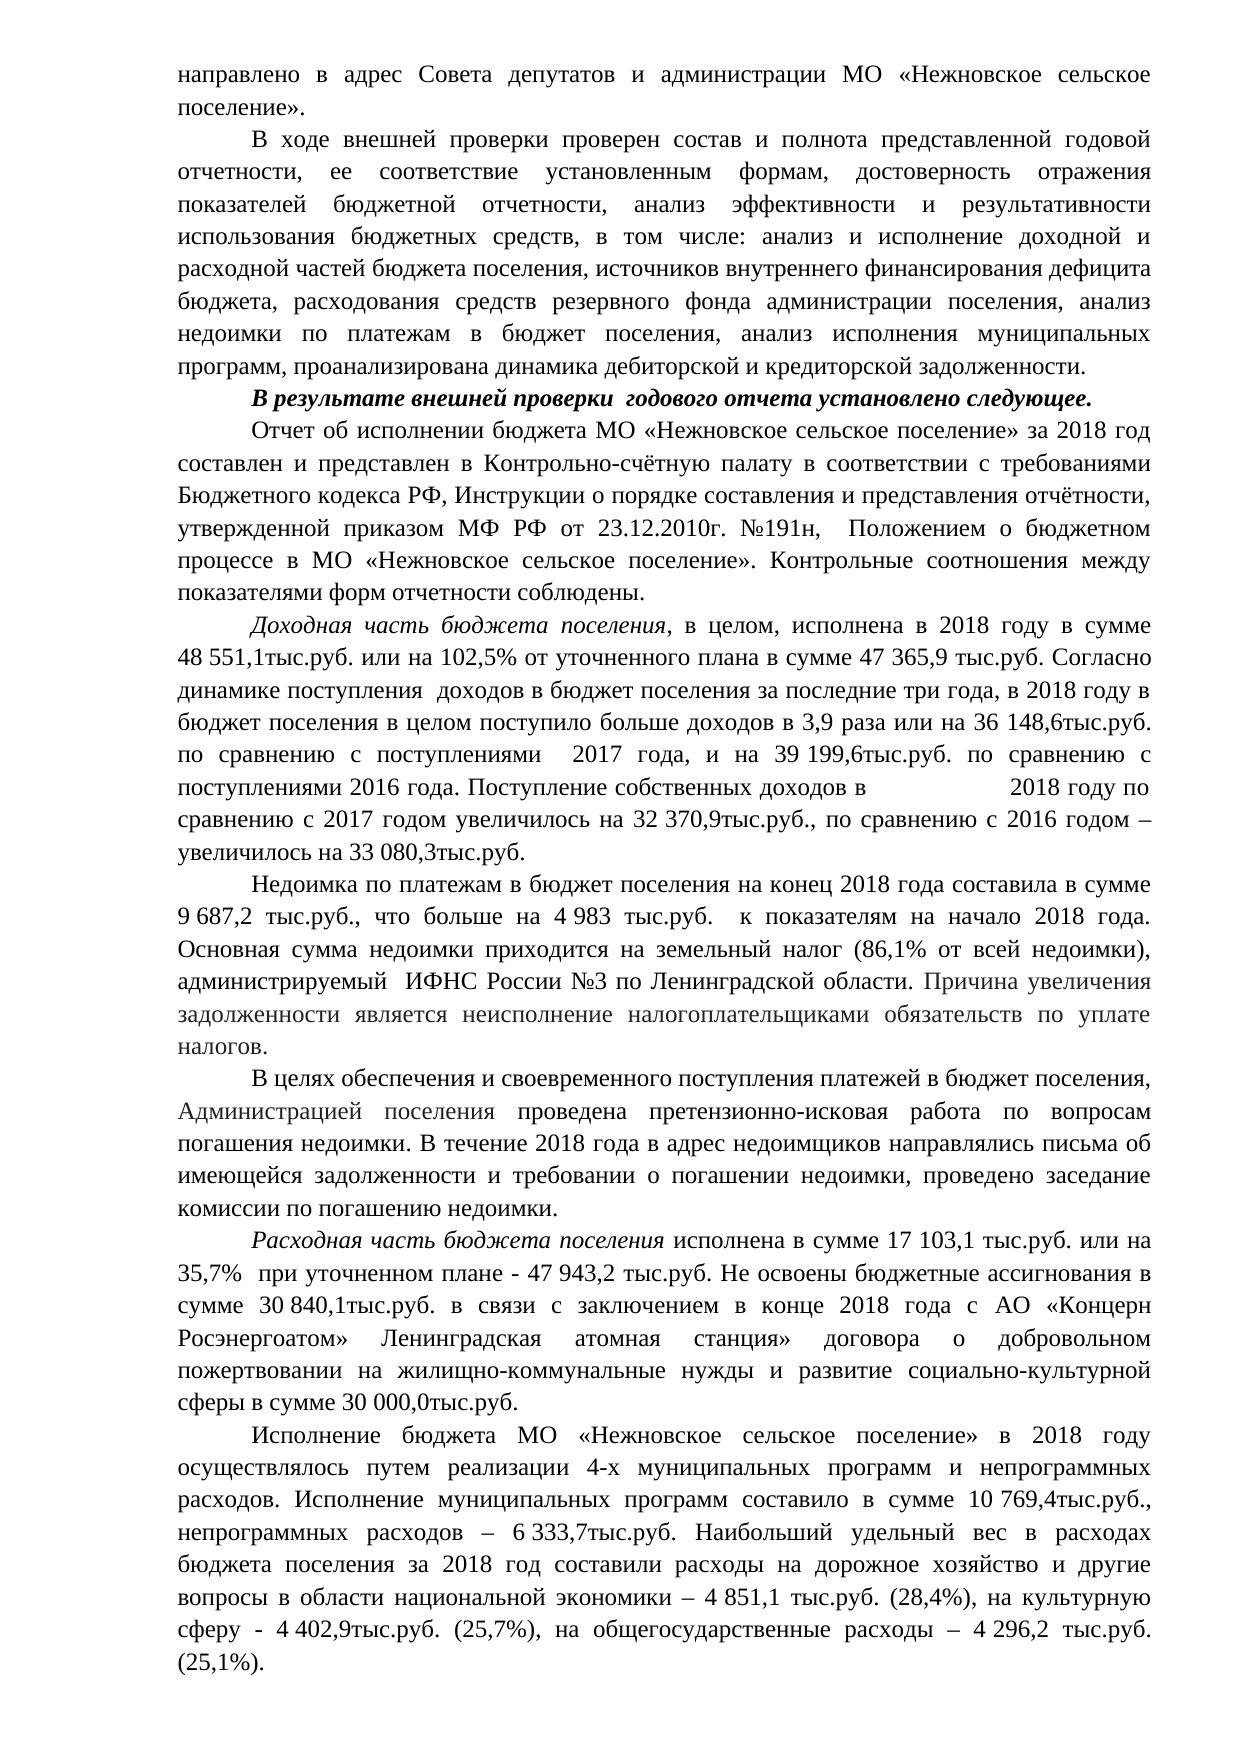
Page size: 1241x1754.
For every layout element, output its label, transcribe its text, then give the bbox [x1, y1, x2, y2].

text Исполнение бюджета МО «Нежновское сельское поселение» в 2018 году осуществлялось путем реализации 4-х муниципальных программ и непрограммных расходов. Исполнение муниципальных программ составило в сумме 10 769,4тыс.руб., непрограммных расходов – 6 333,7тыс.руб. Наибольший удельный вес в расходах бюджета поселения за 2018 год составили расходы на дорожное хозяйство и другие вопросы в области национальной экономики – 4 851,1 тыс.руб. (28,4%), на культурную сферу - 4 402,9тыс.руб. (25,7%), на общегосударственные расходы – 4 296,2 тыс.руб. (25,1%). [177, 1420, 1152, 1675]
text Отчет об исполнении бюджета МО «Нежновское сельское поселение» за 2018 год составлен и представлен в Контрольно-счётную палату в соответствии с требованиями Бюджетного кодекса РФ, Инструкции о порядке составления и представления отчётности, утвержденной приказом МФ РФ от 23.12.2010г. №191н, Положением о бюджетном процессе в МО «Нежновское сельское поселение». Контрольные соотношения между показателями форм отчетности соблюдены. [177, 416, 1152, 606]
text В результате внешней проверки годового отчета установлено следующее. [177, 383, 1152, 412]
text Доходная часть бюджета поселения, в целом, исполнена в 2018 году в сумме 48 551,1тыс.руб. или на 102,5% от уточненного плана в сумме 47 365,9 тыс.руб. Согласно динамике поступления доходов в бюджет поселения за последние три года, в 2018 году в бюджет поселения в целом поступило больше доходов в 3,9 раза или на 36 148,6тыс.руб. по сравнению с поступлениями 2017 года, и на 39 199,6тыс.руб. по сравнению с поступлениями 2016 года. Поступление собственных доходов в 2018 году по сравнению с 2017 годом увеличилось на 32 370,9тыс.руб., по сравнению с 2016 годом – увеличилось на 33 080,3тыс.руб. [177, 610, 1152, 865]
text Недоимка по платежам в бюджет поселения на конец 2018 года составила в сумме 9 687,2 тыс.руб., что больше на 4 983 тыс.руб. к показателям на начало 2018 года. Основная сумма недоимки приходится на земельный налог (86,1% от всей недоимки), администрируемый ИФНС России №3 по Ленинградской области. Причина увеличения задолженности является неисполнение налогоплательщиками обязательств по уплате налогов. [177, 869, 1152, 1060]
text Расходная часть бюджета поселения исполнена в сумме 17 103,1 тыс.руб. или на 35,7% при уточненном плане - 47 943,2 тыс.руб. Не освоены бюджетные ассигнования в сумме 30 840,1тыс.руб. в связи с заключением в конце 2018 года с АО «Концерн Росэнергоатом» Ленинградская атомная станция» договора о добровольном пожертвовании на жилищно-коммунальные нужды и развитие социально-культурной сферы в сумме 30 000,0тыс.руб. [177, 1225, 1152, 1416]
text В ходе внешней проверки проверен состав и полнота представленной годовой отчетности, ее соответствие установленным формам, достоверность отражения показателей бюджетной отчетности, анализ эффективности и результативности использования бюджетных средств, в том числе: анализ и исполнение доходной и расходной частей бюджета поселения, источников внутреннего финансирования дефицита бюджета, расходования средств резервного фонда администрации поселения, анализ недоимки по платежам в бюджет поселения, анализ исполнения муниципальных программ, проанализирована динамика дебиторской и кредиторской задолженности. [177, 124, 1152, 379]
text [177, 59, 1152, 120]
text В целях обеспечения и своевременного поступления платежей в бюджет поселения, Администрацией поселения проведена претензионно-исковая работа по вопросам погашения недоимки. В течение 2018 года в адрес недоимщиков направлялись письма об имеющейся задолженности и требовании о погашении недоимки, проведено заседание комиссии по погашению недоимки. [177, 1063, 1152, 1222]
